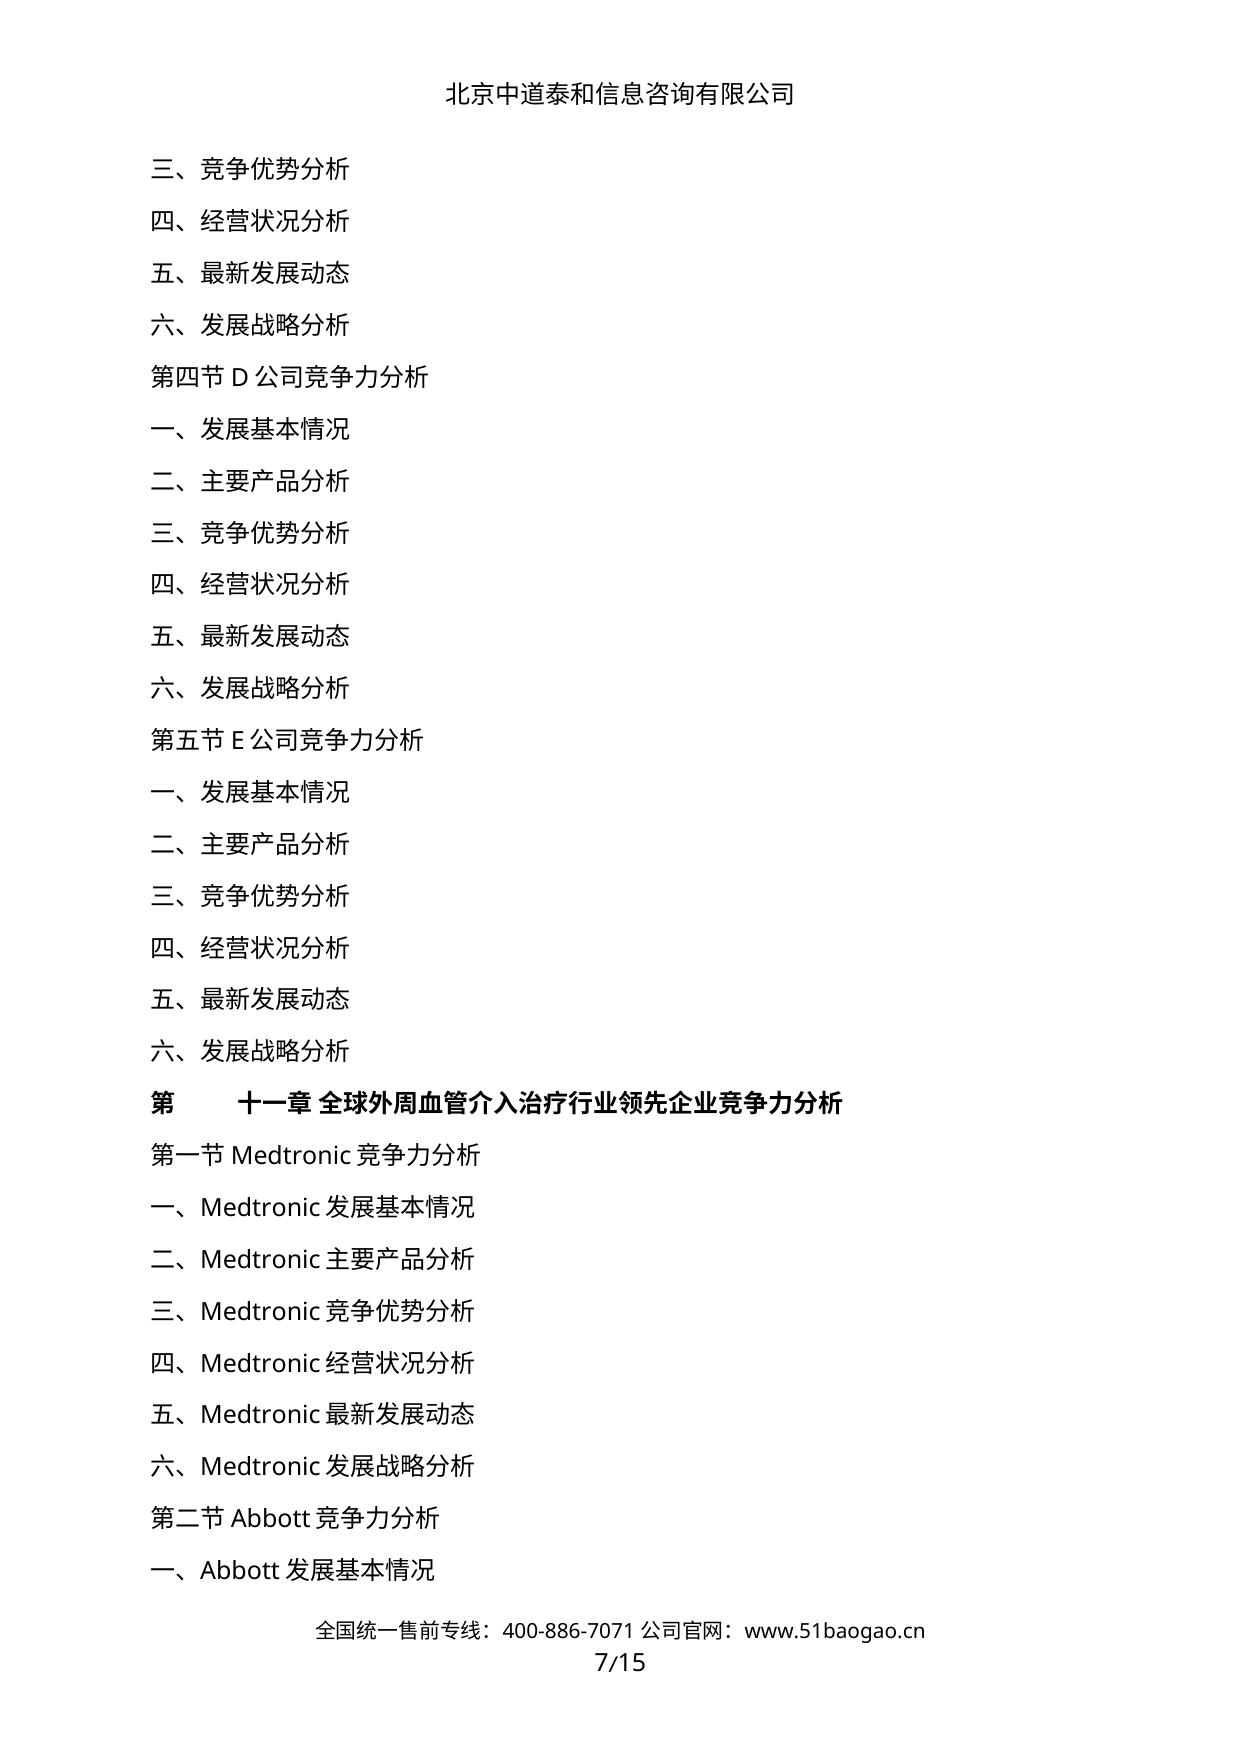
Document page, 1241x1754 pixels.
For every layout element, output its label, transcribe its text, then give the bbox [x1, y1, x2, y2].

text 三、竞争优势分析 [150, 876, 1090, 912]
text 三、Medtronic竞争优势分析 [150, 1291, 1090, 1327]
text 五、最新发展动态 [150, 980, 1090, 1016]
text 一、Abbott发展基本情况 [150, 1551, 1090, 1587]
text 二、主要产品分析 [150, 461, 1090, 497]
text 六、Medtronic发展战略分析 [150, 1447, 1090, 1483]
text 六、发展战略分析 [150, 669, 1090, 705]
text 第 十一章 全球外周血管介入治疗行业领先企业竞争力分析 [150, 1084, 1090, 1120]
text 一、发展基本情况 [150, 772, 1090, 809]
text 五、Medtronic最新发展动态 [150, 1395, 1090, 1431]
text 四、经营状况分析 [150, 565, 1090, 601]
text 三、竞争优势分析 [150, 513, 1090, 549]
text 一、发展基本情况 [150, 409, 1090, 446]
text 一、Medtronic发展基本情况 [150, 1187, 1090, 1224]
text 第二节 Abbott竞争力分析 [150, 1499, 1090, 1535]
text 二、Medtronic主要产品分析 [150, 1239, 1090, 1276]
text 四、经营状况分析 [150, 202, 1090, 238]
text 六、发展战略分析 [150, 306, 1090, 342]
text 第五节 E公司竞争力分析 [150, 721, 1090, 757]
text 四、经营状况分析 [150, 928, 1090, 964]
text 四、Medtronic经营状况分析 [150, 1343, 1090, 1379]
text 二、主要产品分析 [150, 824, 1090, 861]
text 第四节 D公司竞争力分析 [150, 357, 1090, 394]
text 三、竞争优势分析 [150, 150, 1090, 186]
text 第一节 Medtronic竞争力分析 [150, 1136, 1090, 1172]
text 五、最新发展动态 [150, 617, 1090, 653]
text 六、发展战略分析 [150, 1032, 1090, 1068]
text 五、最新发展动态 [150, 254, 1090, 290]
